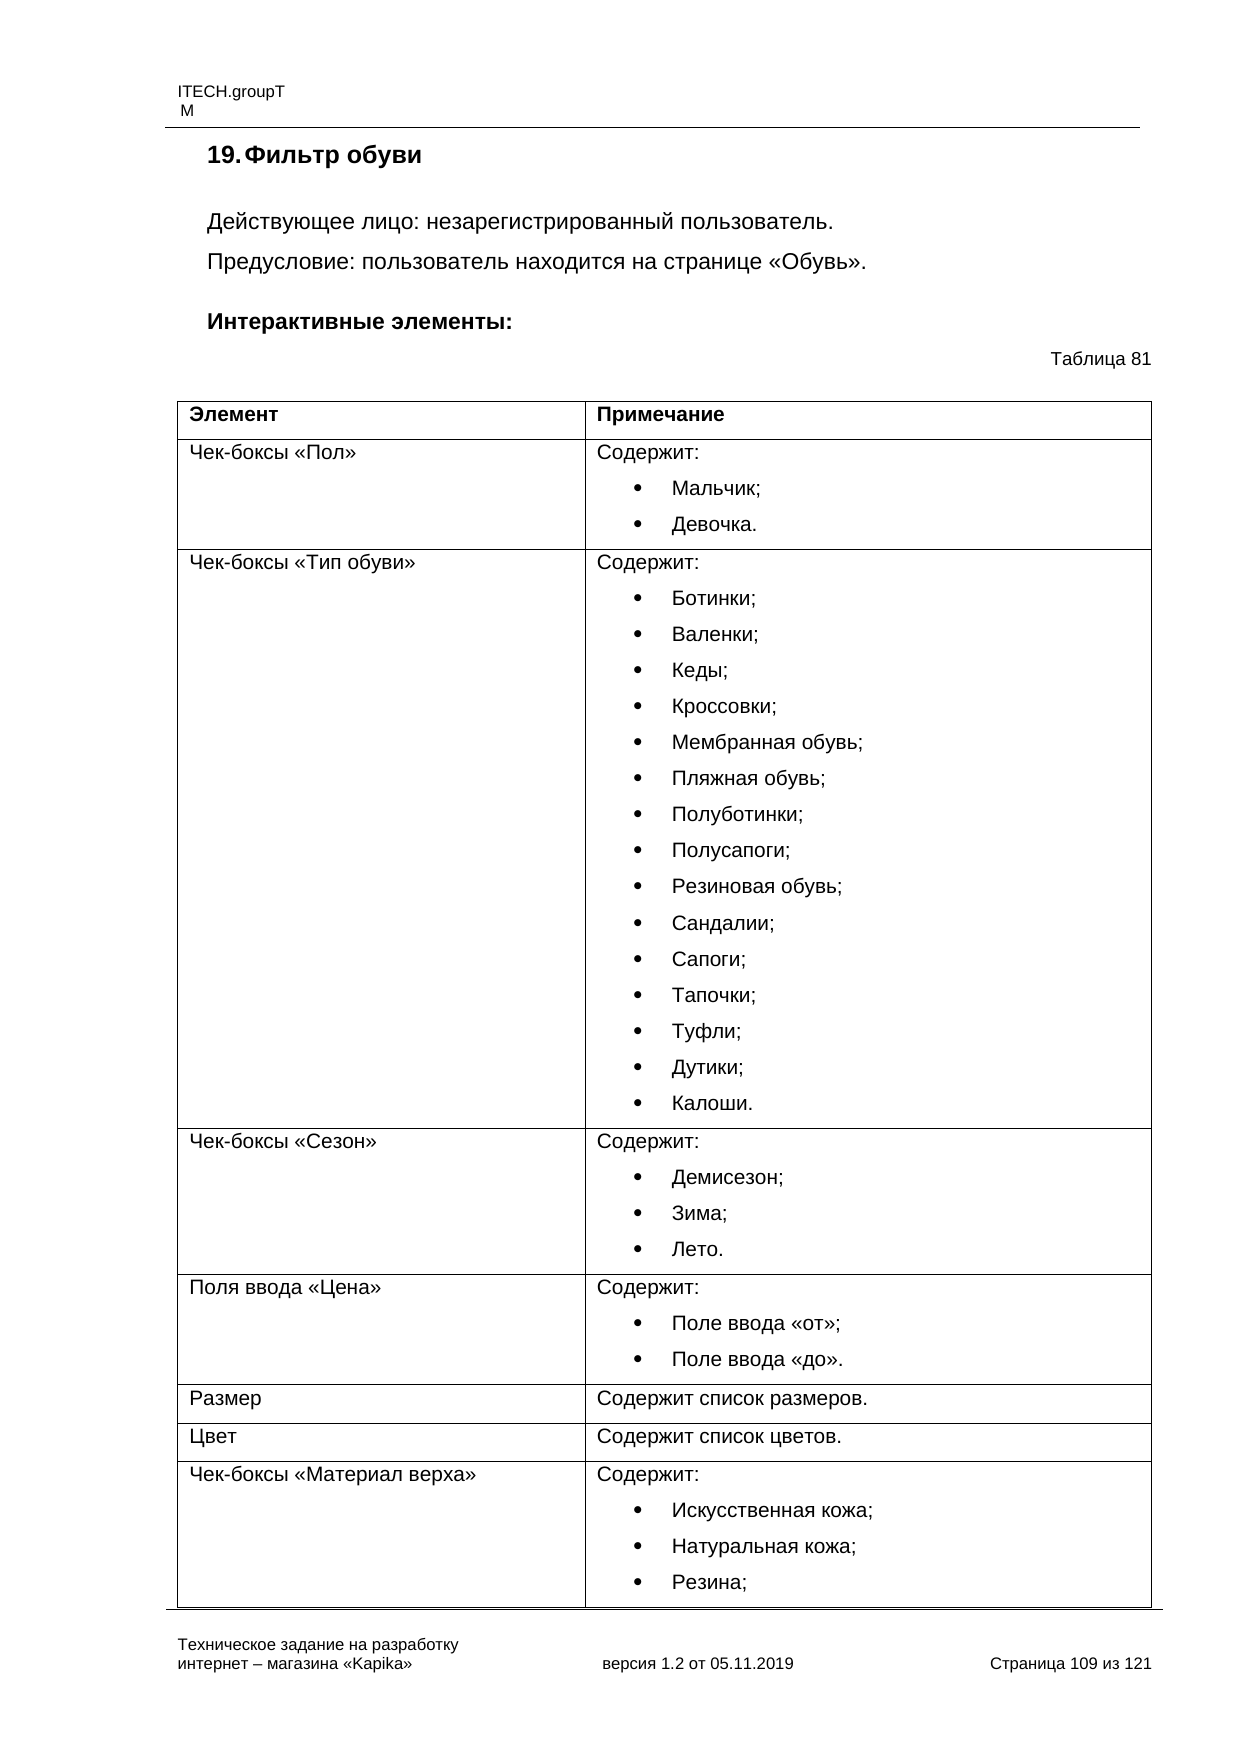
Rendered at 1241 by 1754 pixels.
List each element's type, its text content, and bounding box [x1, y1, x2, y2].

text Таблица 81 [177, 348, 1152, 369]
subtitle Интерактивные элементы: [177, 308, 1152, 334]
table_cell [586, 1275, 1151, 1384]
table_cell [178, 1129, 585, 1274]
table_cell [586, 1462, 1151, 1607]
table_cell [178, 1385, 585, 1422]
subtitle Фильтр обуви [207, 140, 1152, 169]
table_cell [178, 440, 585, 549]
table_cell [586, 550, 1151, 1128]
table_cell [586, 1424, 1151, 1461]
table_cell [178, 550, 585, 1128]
text Предусловие: пользователь находится на странице «Обувь». [177, 248, 1152, 274]
text Действующее лицо: незарегистрированный пользователь. [177, 208, 1152, 235]
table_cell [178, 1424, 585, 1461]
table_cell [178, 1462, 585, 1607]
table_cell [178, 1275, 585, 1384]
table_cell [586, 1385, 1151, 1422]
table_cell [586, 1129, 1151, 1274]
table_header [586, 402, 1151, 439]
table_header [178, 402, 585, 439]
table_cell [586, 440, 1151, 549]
